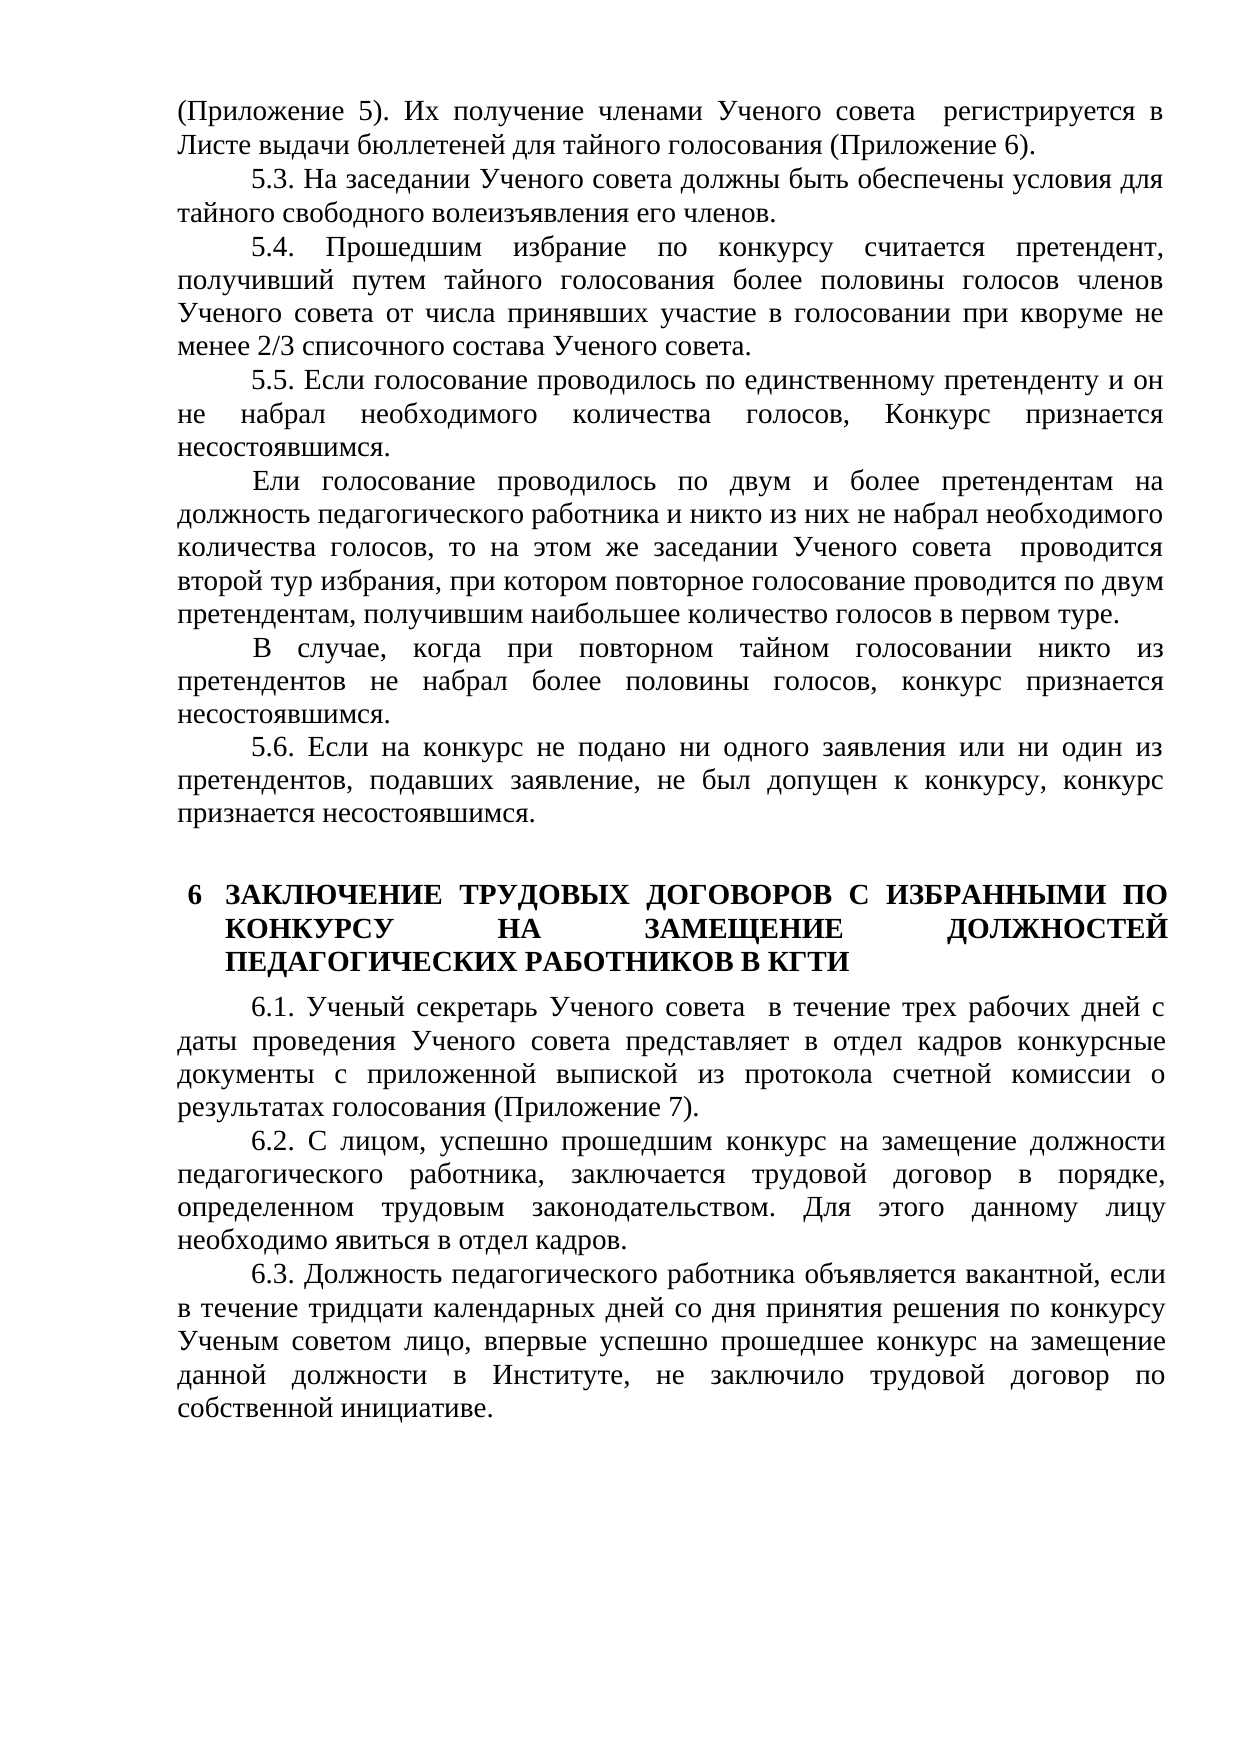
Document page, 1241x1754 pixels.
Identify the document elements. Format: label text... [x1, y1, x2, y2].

text 5.4. Прошедшим избрание по конкурсу считается претендент, получивший путем тайного голосования более половины голосов членов Ученого совета от числа принявших участие в голосовании при кворуме не менее 2/3 списочного состава Ученого совета. [177, 230, 1164, 362]
list ЗАКЛЮЧЕНИЕ ТРУДОВЫХ ДОГОВОРОВ С ИЗБРАННЫМИ ПО КОНКУРСУ НА ЗАМЕЩЕНИЕ ДОЛЖНОСТЕЙ ПЕДАГОГИЧЕСКИХ РАБОТНИКОВ В КГТИ [187, 878, 1169, 977]
text 6.3. Должность педагогического работника объявляется вакантной, если в течение тридцати календарных дней со дня принятия решения по конкурсу Ученым советом лицо, впервые успешно прошедшее конкурс на замещение данной должности в Институте, не заключило трудовой договор по собственной инициативе. [177, 1257, 1167, 1423]
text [177, 94, 1164, 161]
text 5.6. Если на конкурс не подано ни одного заявления или ни один из претендентов, подавших заявление, не был допущен к конкурсу, конкурс признается несостоявшимся. [177, 730, 1164, 829]
text Ели голосование проводилось по двум и более претендентам на должность педагогического работника и никто из них не набрал необходимого количества голосов, то на этом же заседании Ученого совета проводится второй тур избрания, при котором повторное голосование проводится по двум претендентам, получившим наибольшее количество голосов в первом туре. [177, 463, 1164, 629]
text 5.3. На заседании Ученого совета должны быть обеспечены условия для тайного свободного волеизъявления его членов. [177, 162, 1164, 228]
text 5.5. Если голосование проводилось по единственному претенденту и он не набрал необходимого количества голосов, Конкурс признается несостоявшимся. [177, 363, 1164, 462]
list случае, когда при повторном тайном голосовании никто из претендентов не набрал более половины голосов, конкурс признается несостоявшимся. [177, 631, 1164, 730]
text 6.1. Ученый секретарь Ученого совета в течение трех рабочих дней с даты проведения Ученого совета представляет в отдел кадров конкурсные документы с приложенной выпиской из протокола счетной комиссии о результатах голосования (Приложение 7). [177, 991, 1167, 1122]
text 6.2. С лицом, успешно прошедшим конкурс на замещение должности педагогического работника, заключается трудовой договор в порядке, определенном трудовым законодательством. Для этого данному лицу необходимо явиться в отдел кадров. [177, 1124, 1167, 1256]
